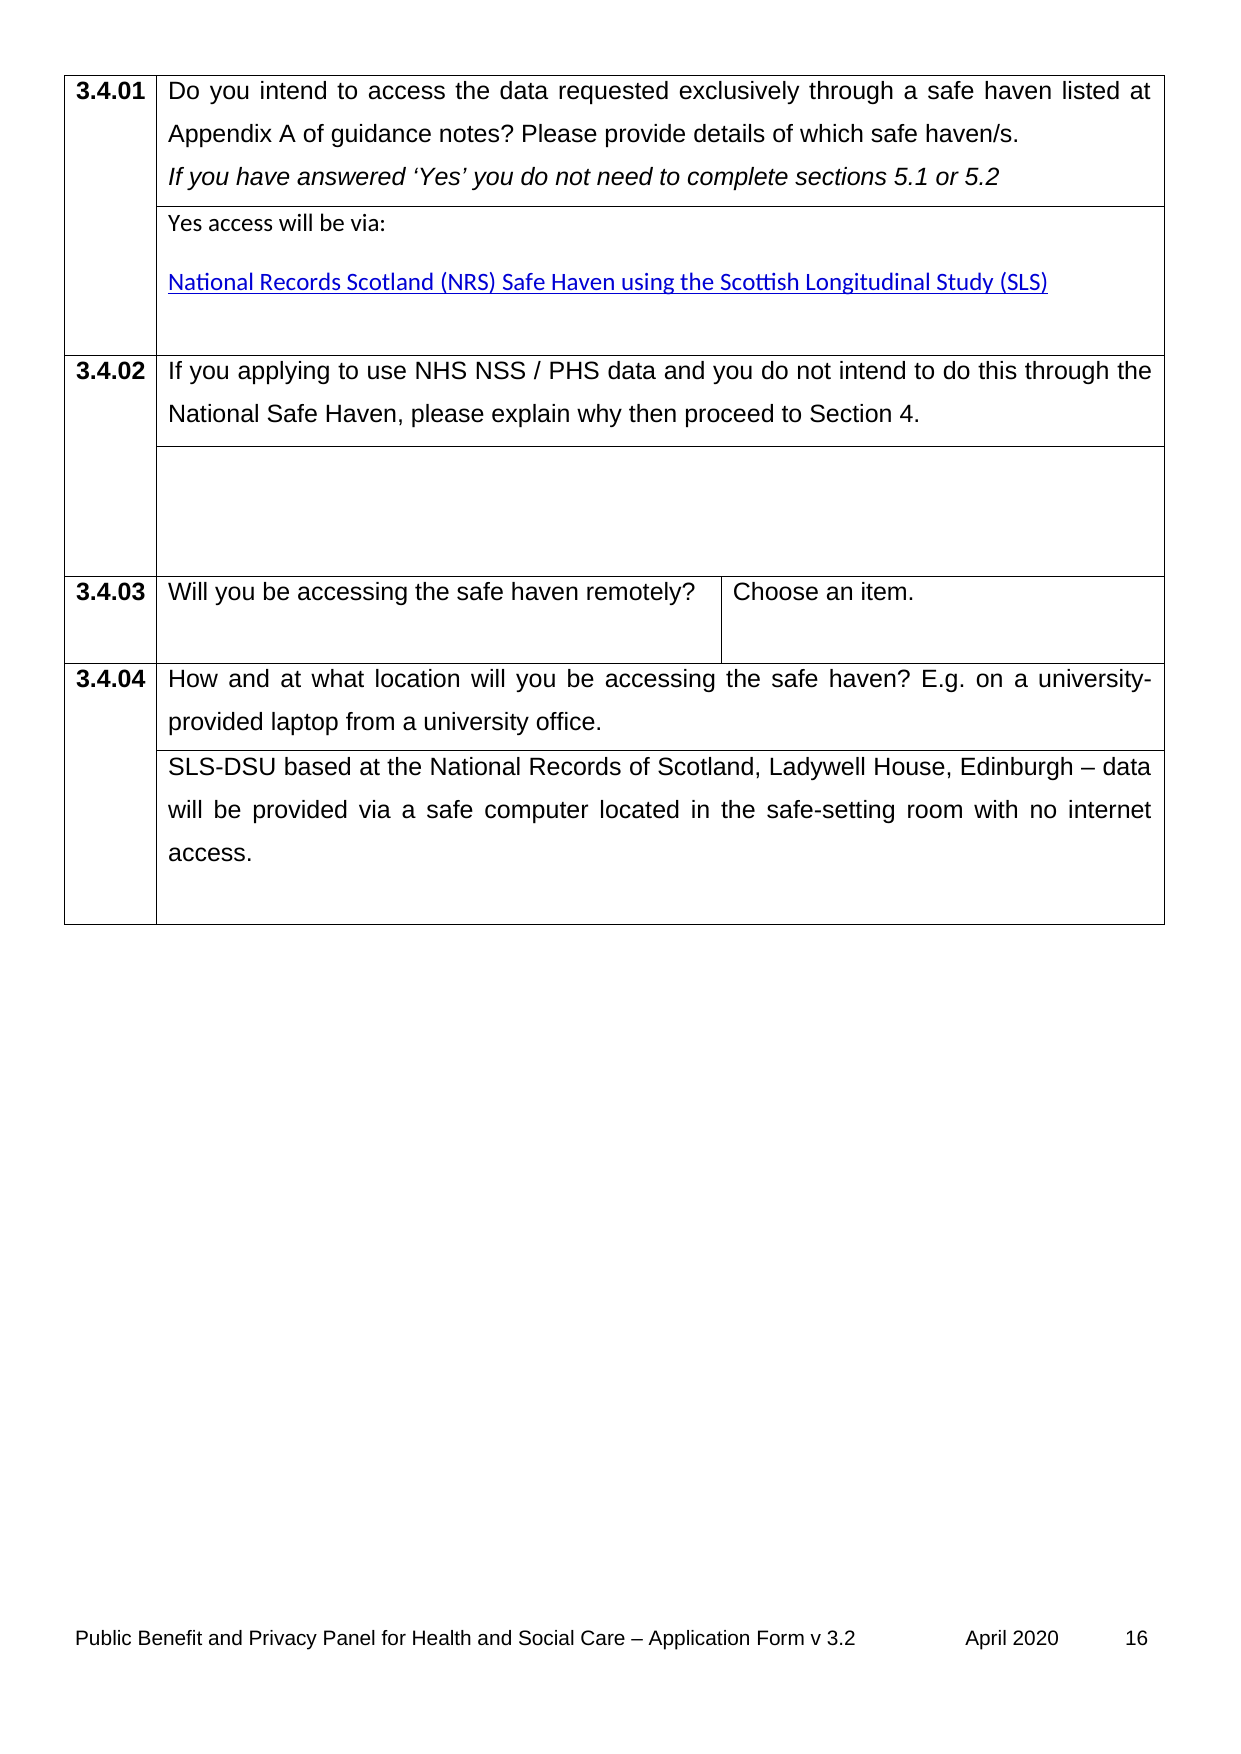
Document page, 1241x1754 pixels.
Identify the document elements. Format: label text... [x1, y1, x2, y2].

table_cell Will you be accessing the safe haven remotely? [157, 577, 721, 663]
table_cell 3.4.01 [65, 76, 156, 355]
table_cell 3.4.02 [65, 356, 156, 576]
table_cell 3.4.04 [65, 664, 156, 924]
table_cell 3.4.03 [65, 577, 156, 663]
table_cell Yes access will be via: National Records Scotland (NRS) Safe Haven using the Scottish Longitudinal Study (SLS) [157, 207, 1164, 355]
table_cell SLS-DSU based at the National Records of Scotland, Ladywell House, Edinburgh – data will be provided via a safe computer located in the safe-setting room with no internet access. [157, 751, 1164, 924]
table_cell Do you intend to access the data requested exclusively through a safe haven listed at Appendix A of guidance notes? Please provide details of which safe haven/s. If you have answered ‘Yes’ you do not need to complete sections 5.1 or 5.2 [157, 76, 1164, 206]
table_cell How and at what location will you be accessing the safe haven? E.g. on a university-provided laptop from a university office. [157, 664, 1164, 750]
table_cell If you applying to use NHS NSS / PHS data and you do not intend to do this through the National Safe Haven, please explain why then proceed to Section 4. [157, 356, 1164, 446]
table_cell [157, 447, 1164, 576]
